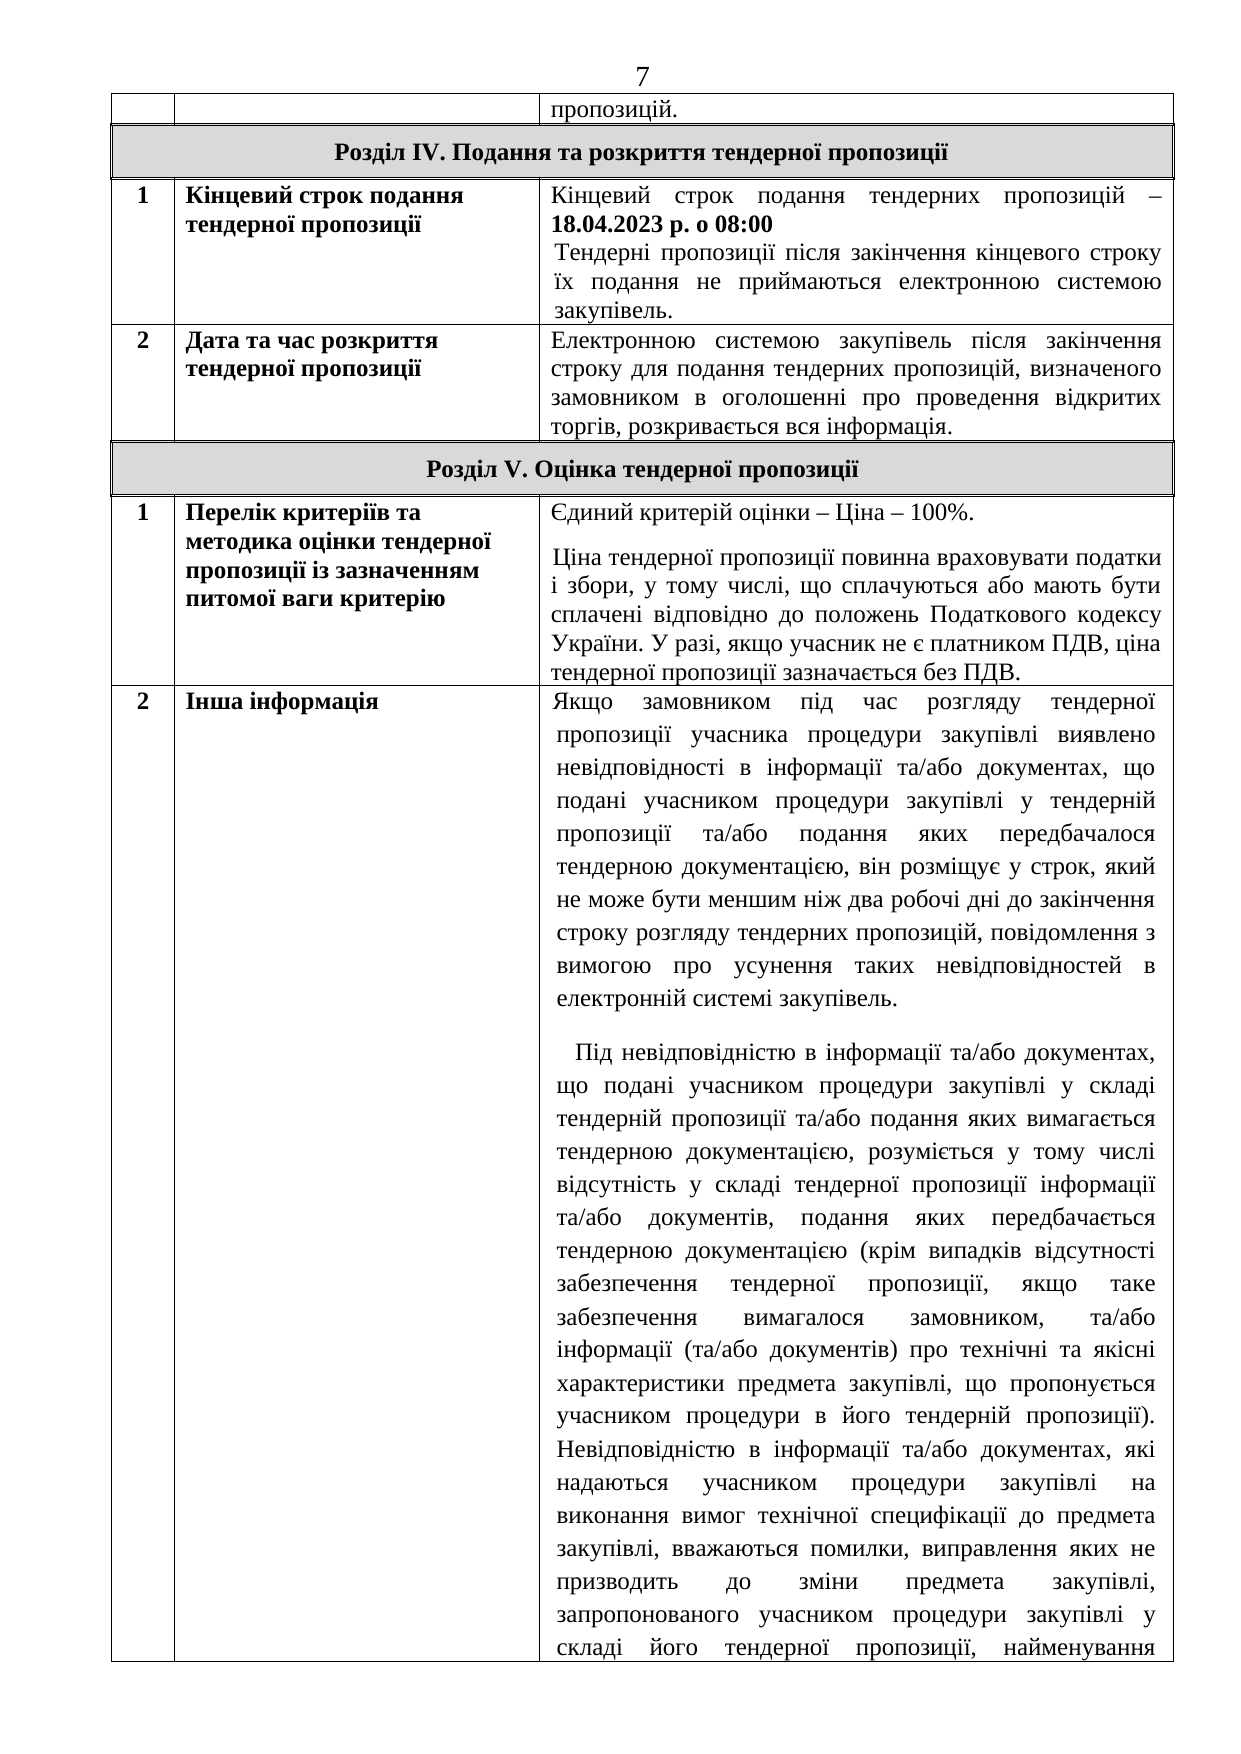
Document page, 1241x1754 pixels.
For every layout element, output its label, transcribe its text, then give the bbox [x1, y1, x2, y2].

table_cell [540, 94, 1173, 122]
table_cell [175, 94, 539, 122]
table_cell 8 [112, 94, 174, 122]
table_cell 1 [112, 497, 174, 685]
table_cell Дата та час розкриття тендерної пропозиції [175, 325, 539, 440]
table_cell Єдиний критерій оцінки – Ціна – 100%. Ціна тендерної пропозиції повинна враховувати податки і збори, у тому числі, що сплачуються або мають бути сплачені відповідно до положень Податкового кодексу України. У разі, якщо учасник не є платником ПДВ, ціна тендерної пропозиції зазначається без ПДВ. [540, 497, 1173, 685]
table_cell Електронною системою закупівель після закінчення строку для подання тендерних пропозицій, визначеного замовником в оголошенні про проведення відкритих торгів, розкривається вся інформація. [540, 325, 1173, 440]
table_cell 1 [112, 180, 174, 324]
table_cell 2 [112, 325, 174, 440]
table_cell Кінцевий строк подання тендерної пропозиції [175, 180, 539, 324]
table_cell Кінцевий строк подання тендерних пропозицій – 18.04.2023 р. о 08:00 Тендерні пропозиції після закінчення кінцевого строку їх подання не приймаються електронною системою закупівель. [540, 180, 1173, 324]
table_cell Інша інформація [175, 686, 539, 1661]
table_cell 2 [112, 686, 174, 1661]
table_cell Розділ V. Оцінка тендерної пропозиції [113, 443, 1172, 494]
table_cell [540, 686, 1173, 1661]
table_cell Розділ IV. Подання та розкриття тендерної пропозиції [113, 126, 1172, 177]
table_cell Перелік критеріїв та методика оцінки тендерної пропозиції із зазначенням питомої ваги критерію [175, 497, 539, 685]
